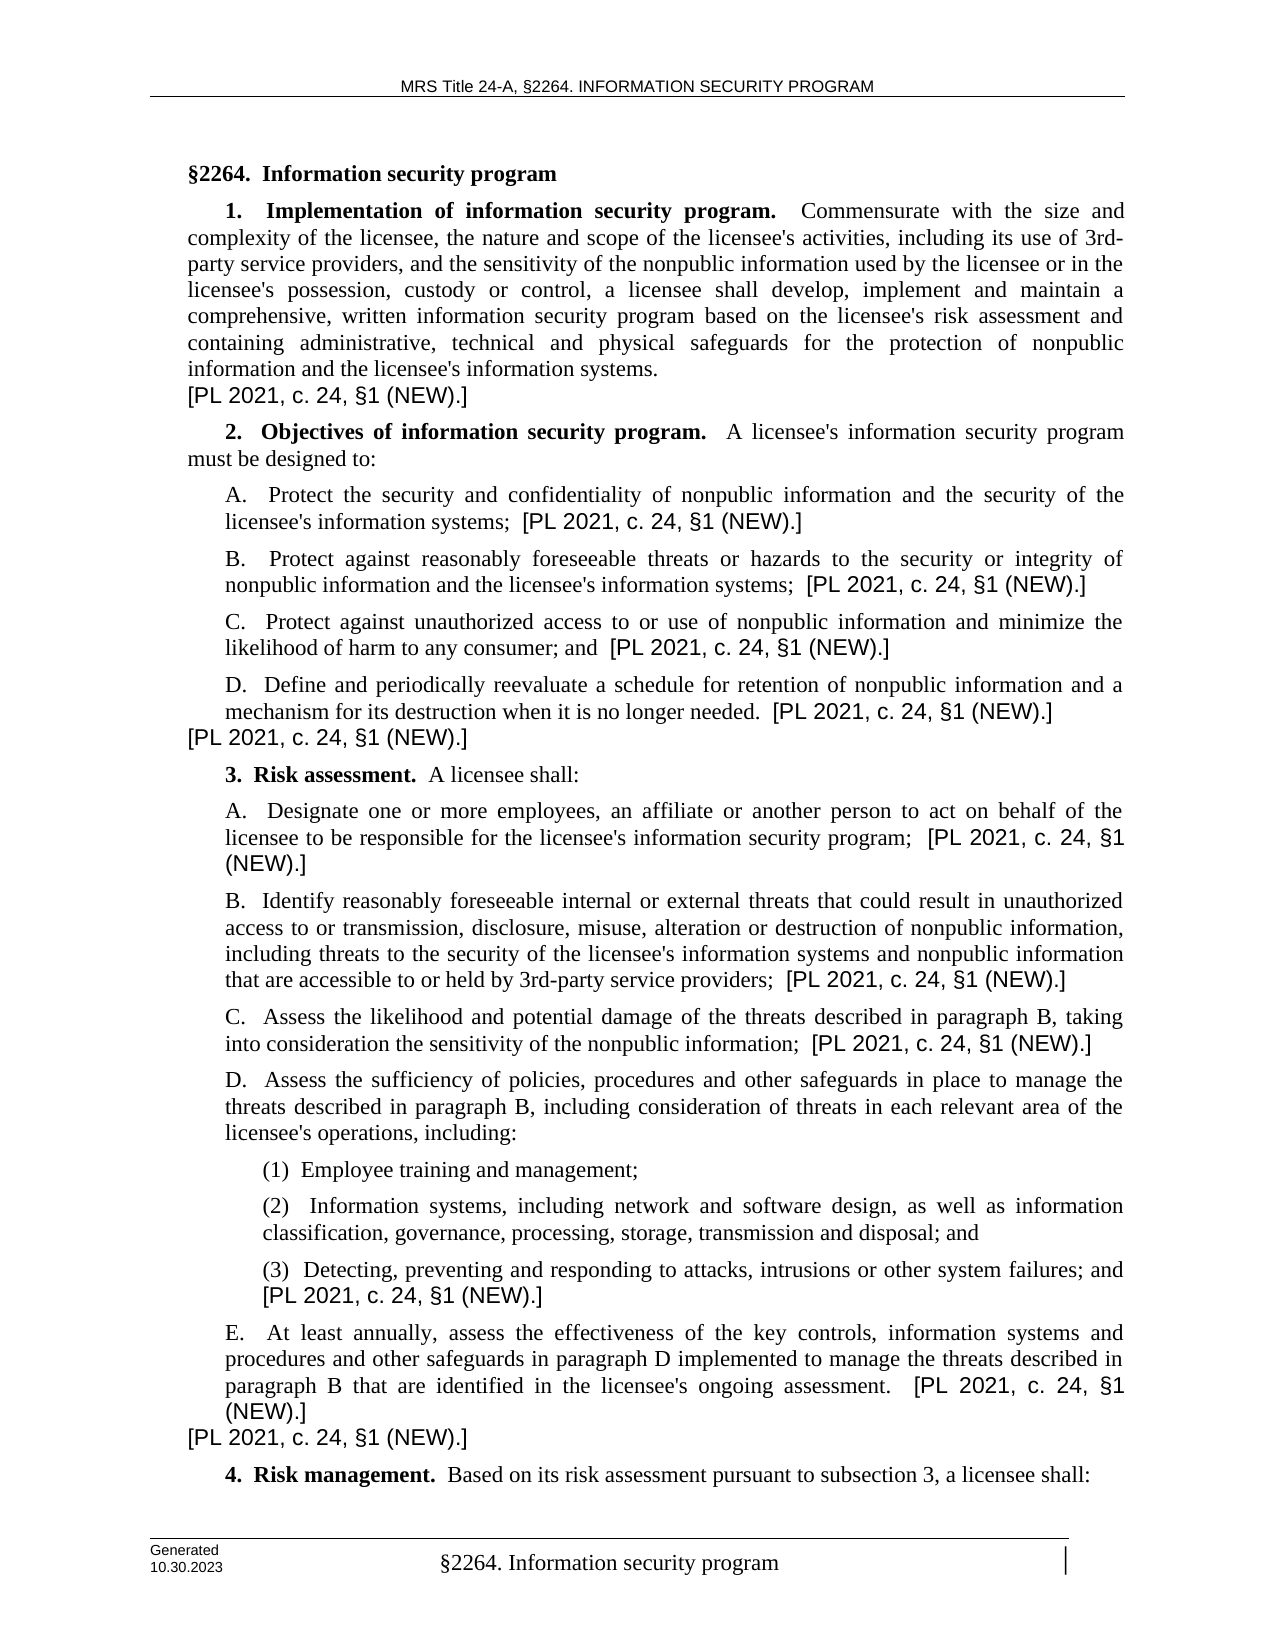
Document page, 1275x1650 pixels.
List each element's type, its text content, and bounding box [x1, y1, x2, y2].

text E. At least annually, assess the effectiveness of the key controls, information systems and procedures and other safeguards in paragraph D implemented to manage the threats described in paragraph B that are identified in the licensee's ongoing assessment. [PL 2021, c. 24, §1 (NEW).] [225, 1319, 1125, 1424]
text C. Protect against unauthorized access to or use of nonpublic information and minimize the likelihood of harm to any consumer; and [PL 2021, c. 24, §1 (NEW).] [225, 608, 1125, 661]
text [PL 2021, c. 24, §1 (NEW).] [187, 724, 1125, 750]
text (1) Employee training and management; [262, 1156, 1125, 1182]
text C. Assess the likelihood and potential damage of the threats described in paragraph B, taking into consideration the sensitivity of the nonpublic information; [PL 2021, c. 24, §1 (NEW).] [225, 1003, 1125, 1056]
text A. Protect the security and confidentiality of nonpublic information and the security of the licensee's information systems; [PL 2021, c. 24, §1 (NEW).] [225, 482, 1125, 534]
text §2264. Information security program [187, 160, 1125, 187]
text D. Assess the sufficiency of policies, procedures and other safeguards in place to manage the threats described in paragraph B, including consideration of threats in each relevant area of the licensee's operations, including: [225, 1066, 1125, 1145]
text (3) Detecting, preventing and responding to attacks, intrusions or other system failures; and [PL 2021, c. 24, §1 (NEW).] [262, 1256, 1125, 1308]
text 2. Objectives of information security program. A licensee's information security program must be designed to: [187, 418, 1125, 471]
text [PL 2021, c. 24, §1 (NEW).] [187, 382, 1125, 408]
text 4. Risk management. Based on its risk assessment pursuant to subsection 3, a licensee shall: [187, 1461, 1125, 1487]
text B. Identify reasonably foreseeable internal or external threats that could result in unauthorized access to or transmission, disclosure, misuse, alteration or destruction of nonpublic information, including threats to the security of the licensee's information systems and nonpublic information that are accessible to or held by 3rd-party service providers; [PL 2021, c. 24, §1 (NEW).] [225, 887, 1125, 993]
text A. Designate one or more employees, an affiliate or another person to act on behalf of the licensee to be responsible for the licensee's information security program; [PL 2021, c. 24, §1 (NEW).] [225, 798, 1125, 877]
text (2) Information systems, including network and software design, as well as information classification, governance, processing, storage, transmission and disposal; and [262, 1193, 1125, 1245]
text 3. Risk assessment. A licensee shall: [187, 761, 1125, 787]
text D. Define and periodically reevaluate a schedule for retention of nonpublic information and a mechanism for its destruction when it is no longer needed. [PL 2021, c. 24, §1 (NEW).] [225, 671, 1125, 724]
text 1. Implementation of information security program. Commensurate with the size and complexity of the licensee, the nature and scope of the licensee's activities, including its use of 3rd-party service providers, and the sensitivity of the nonpublic information used by the licensee or in the licensee's possession, custody or control, a licensee shall develop, implement and maintain a comprehensive, written information security program based on the licensee's risk assessment and containing administrative, technical and physical safeguards for the protection of nonpublic information and the licensee's information systems. [187, 197, 1125, 382]
text B. Protect against reasonably foreseeable threats or hazards to the security or integrity of nonpublic information and the licensee's information systems; [PL 2021, c. 24, §1 (NEW).] [225, 545, 1125, 598]
text [PL 2021, c. 24, §1 (NEW).] [187, 1424, 1125, 1451]
